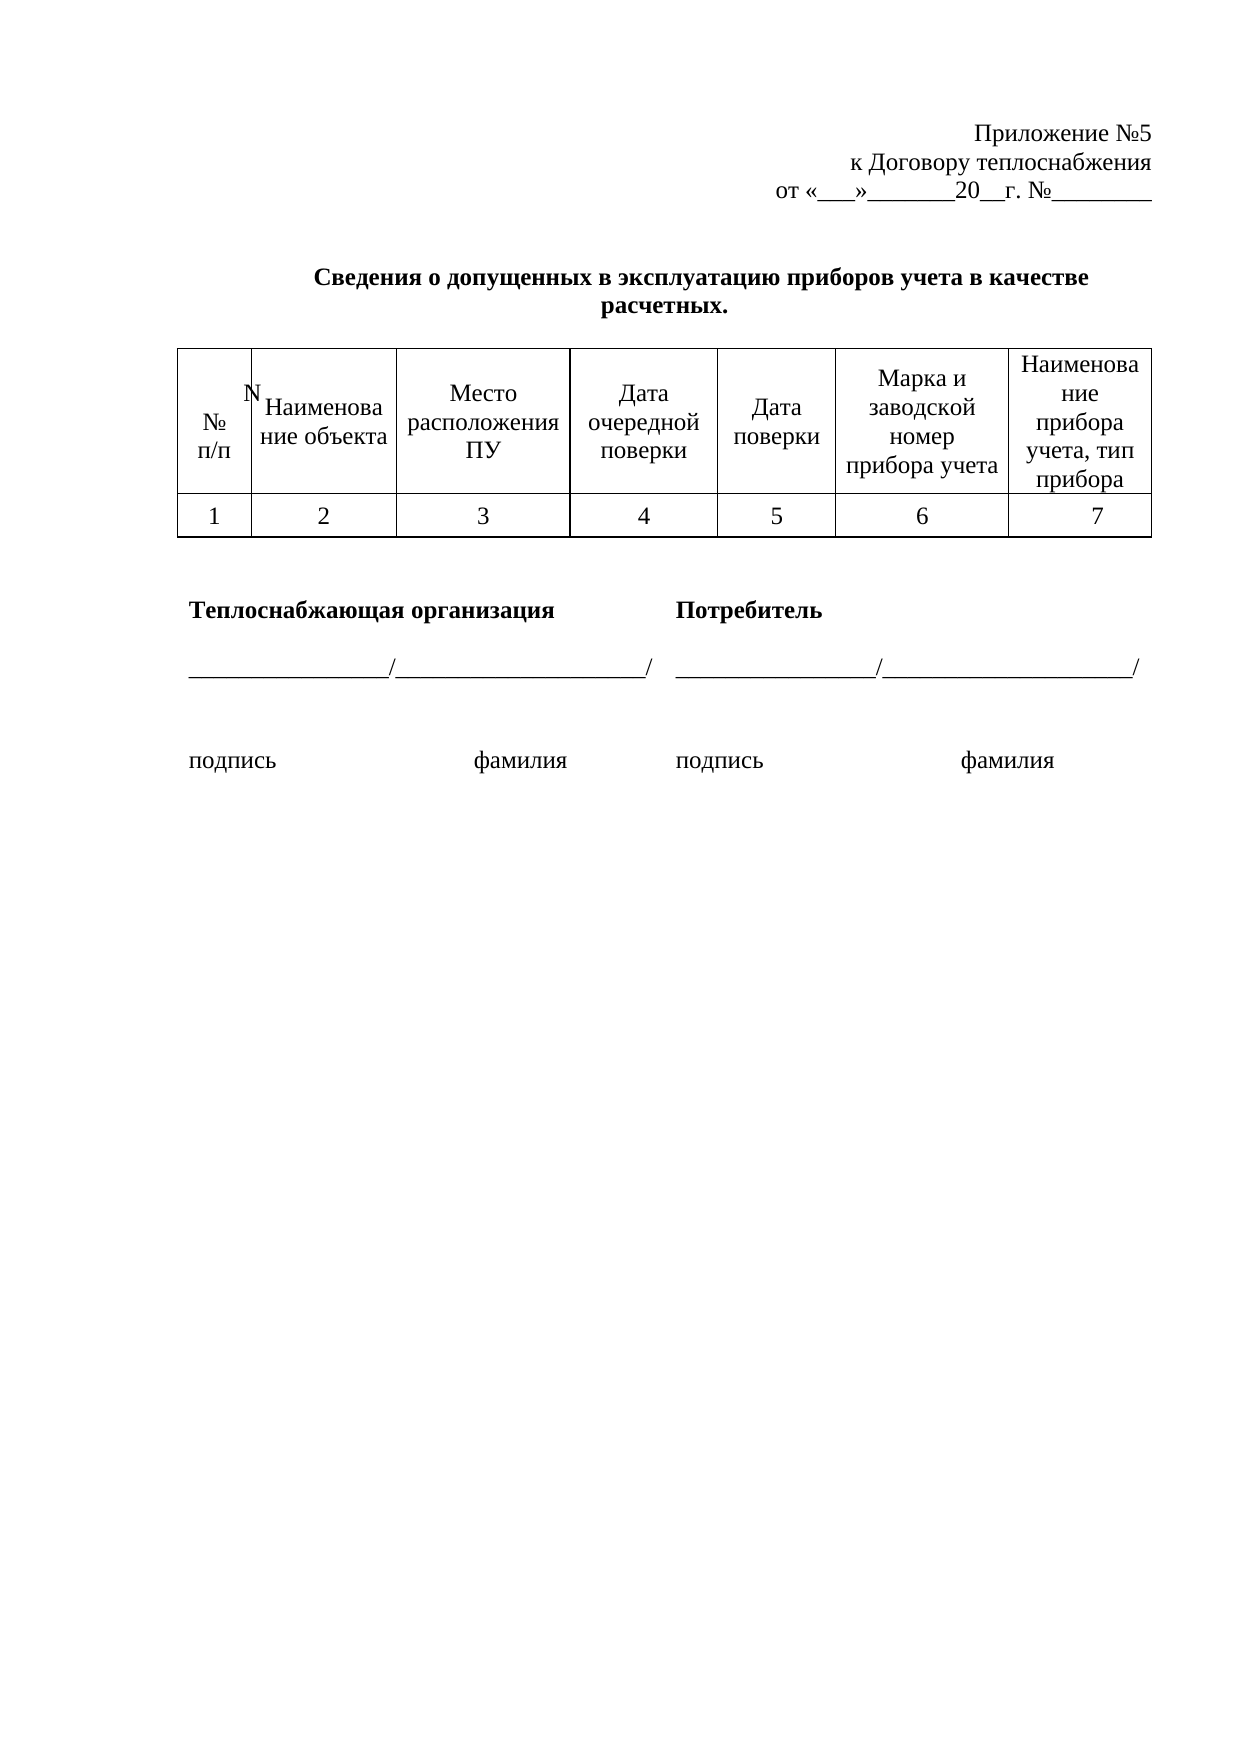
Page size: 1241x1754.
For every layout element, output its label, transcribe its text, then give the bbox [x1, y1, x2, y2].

table_cell 6 [836, 494, 1008, 536]
table_cell 1 [178, 494, 251, 536]
table_header Дата очередной поверки [571, 349, 717, 493]
text к Договору теплоснабжения [694, 147, 1152, 176]
text Сведения о допущенных в эксплуатацию приборов учета в качестве расчетных. [177, 262, 1152, 319]
table_cell 7 [1009, 494, 1151, 536]
table_cell подпись фамилия [664, 745, 1152, 774]
text Приложение №5 [694, 118, 1152, 147]
table_header Дата поверки [718, 349, 835, 493]
table_cell ________________/____________________/ [177, 624, 664, 745]
table_cell подпись фамилия [177, 745, 664, 774]
table_cell 4 [571, 494, 717, 536]
table_cell 2 [252, 494, 396, 536]
table_header Наименование прибора учета, тип прибора [1009, 349, 1151, 493]
table_header Наименование объекта [252, 349, 396, 493]
table_cell ________________/____________________/ [664, 624, 1152, 745]
table_header Теплоснабжающая организация [177, 595, 664, 624]
table_cell 3 [397, 494, 569, 536]
table_header Место расположения ПУ [397, 349, 569, 493]
text от «___»_______20__г. №________ [694, 176, 1152, 204]
table_header Потребитель [664, 595, 1152, 624]
table_header Марка и заводской номер прибора учета [836, 349, 1008, 493]
table_header N№ п/п [178, 349, 251, 493]
table_cell 5 [718, 494, 835, 536]
